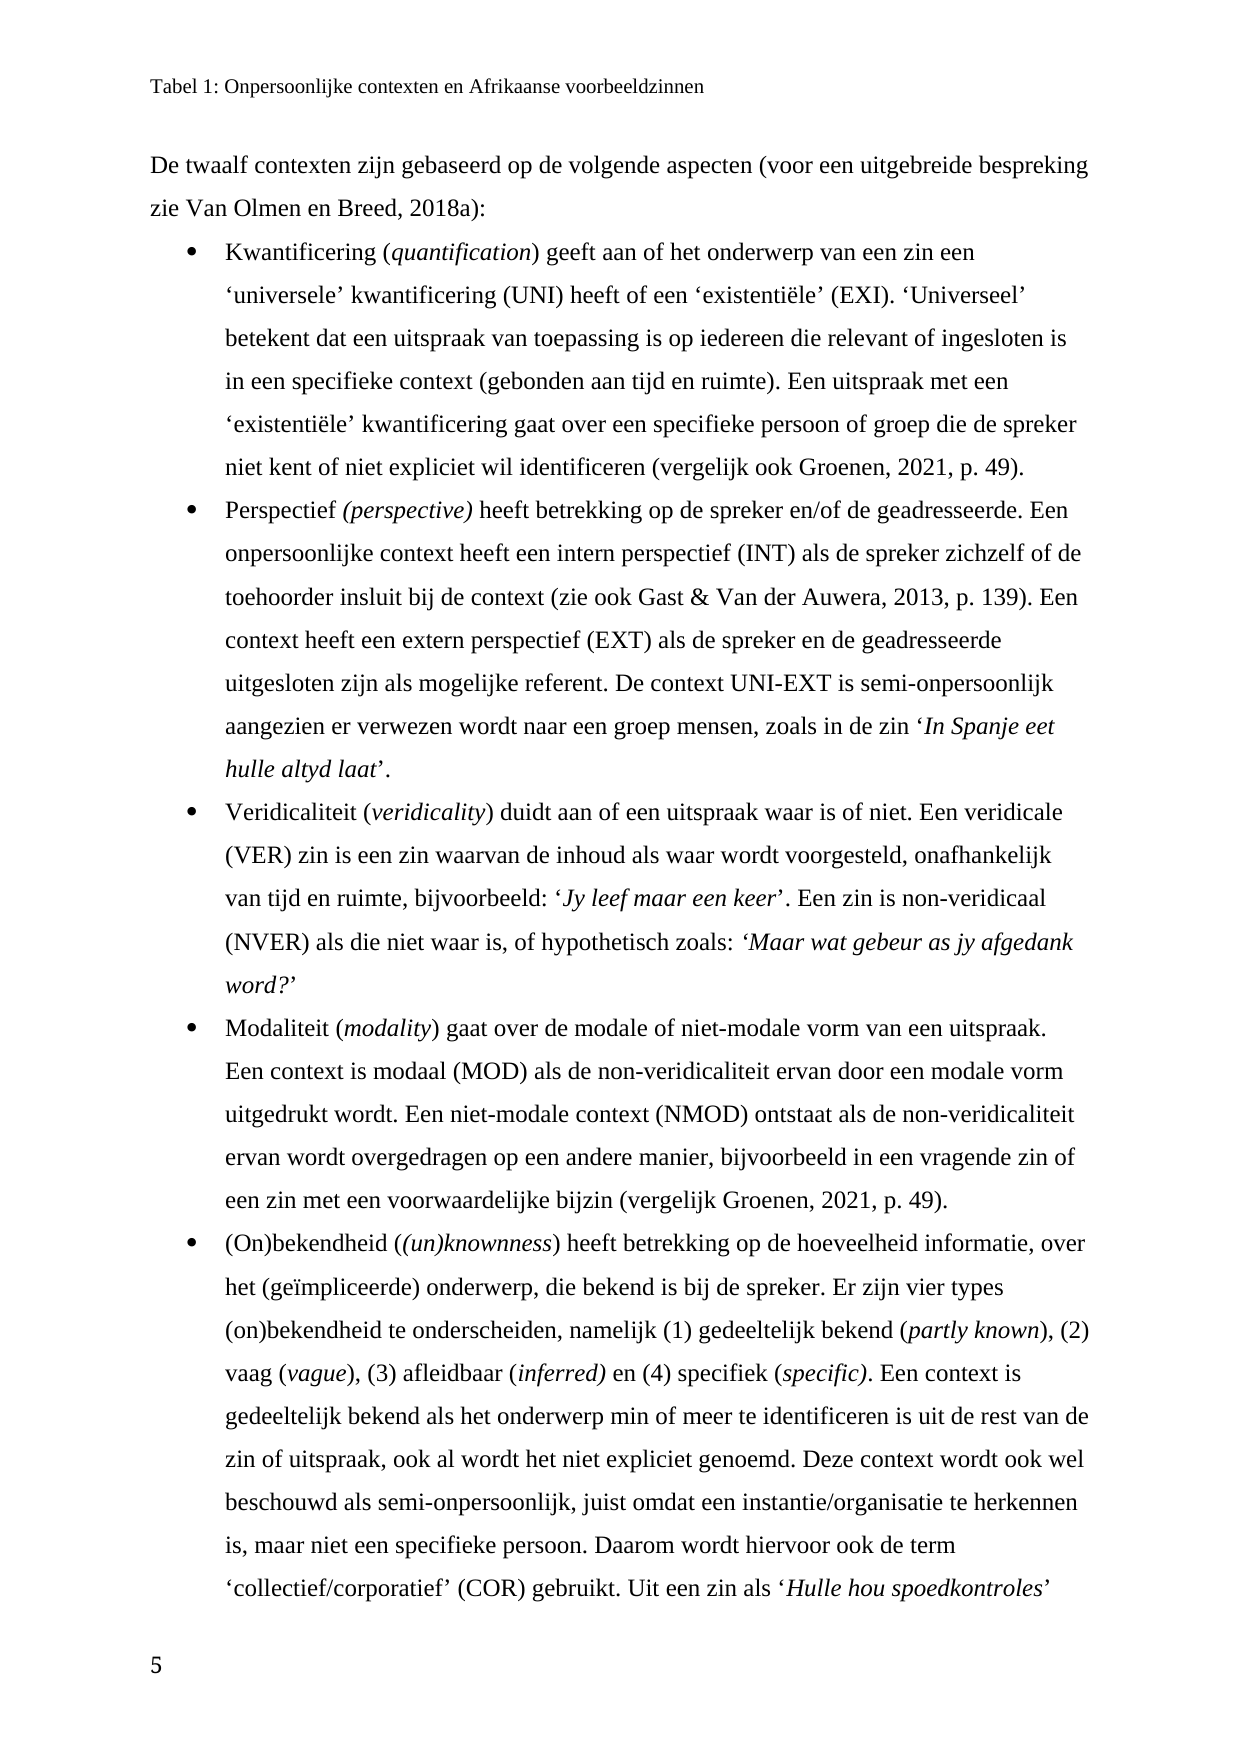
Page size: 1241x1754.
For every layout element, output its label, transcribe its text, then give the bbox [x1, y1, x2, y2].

list Veridicaliteit (veridicality) duidt aan of een uitspraak waar is of niet. Een veridicale (VER) zin is een zin waarvan de inhoud als waar wordt voorgesteld, onafhankelijk van tijd en ruimte, bijvoorbeeld: ‘Jy leef maar een keer’. Een zin is non-veridicaal (NVER) als die niet waar is, of hypothetisch zoals: ‘Maar wat gebeur as jy afgedank word?’ [187, 797, 1090, 998]
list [187, 1228, 1090, 1602]
list Kwantificering (quantification) geeft aan of het onderwerp van een zin een ‘universele’ kwantificering (UNI) heeft of een ‘existentiële’ (EXI). ‘Universeel’ betekent dat een uitspraak van toepassing is op iedereen die relevant of ingesloten is in een specifieke context (gebonden aan tijd en ruimte). Een uitspraak met een ‘existentiële’ kwantificering gaat over een specifieke persoon of groep die de spreker niet kent of niet expliciet wil identificeren (vergelijk ook Groenen, 2021, p. 49). [187, 237, 1090, 481]
list Modaliteit (modality) gaat over de modale of niet-modale vorm van een uitspraak. Een context is modaal (MOD) als de non-veridicaliteit ervan door een modale vorm uitgedrukt wordt. Een niet-modale context (NMOD) ontstaat als de non-veridicaliteit ervan wordt overgedragen op een andere manier, bijvoorbeeld in een vragende zin of een zin met een voorwaardelijke bijzin (vergelijk Groenen, 2021, p. 49). [187, 1013, 1090, 1214]
text De twaalf contexten zijn gebaseerd op de volgende aspecten (voor een uitgebreide bespreking zie Van Olmen en Breed, 2018a): [150, 150, 1090, 222]
list Perspectief (perspective) heeft betrekking op de spreker en/of de geadresseerde. Een onpersoonlijke context heeft een intern perspectief (INT) als de spreker zichzelf of de toehoorder insluit bij de context (zie ook Gast & Van der Auwera, 2013, p. 139). Een context heeft een extern perspectief (EXT) als de spreker en de geadresseerde uitgesloten zijn als mogelijke referent. De context UNI-EXT is semi-onpersoonlijk aangezien er verwezen wordt naar een groep mensen, zoals in de zin ‘In Spanje eet hulle altyd laat’. [187, 495, 1090, 783]
text Tabel 1: Onpersoonlijke contexten en Afrikaanse voorbeeldzinnen [150, 74, 1090, 137]
